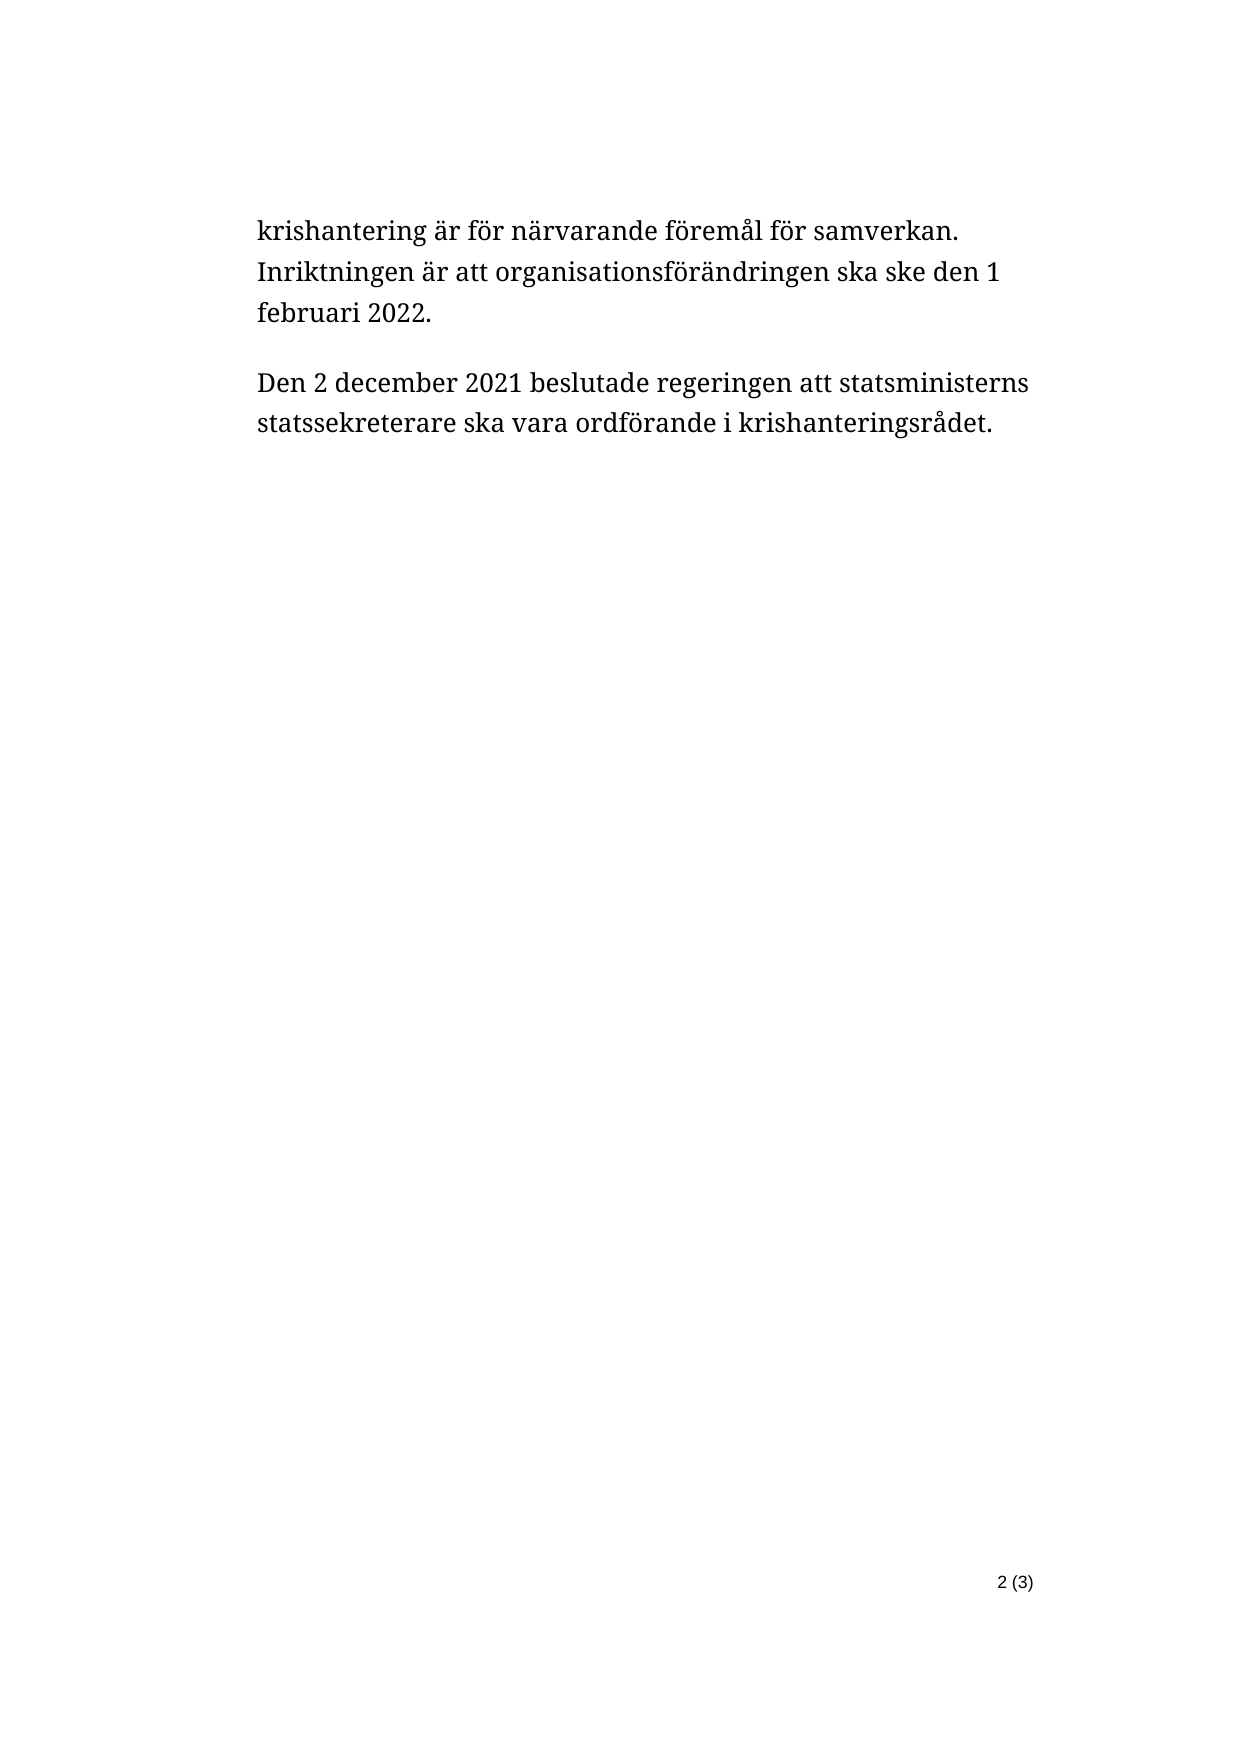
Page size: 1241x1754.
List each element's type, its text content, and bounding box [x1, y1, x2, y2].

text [257, 213, 1033, 330]
text Den 2 december 2021 beslutade regeringen att statsministerns statssekreterare ska vara ordförande i krishanteringsrådet. [257, 364, 1033, 441]
